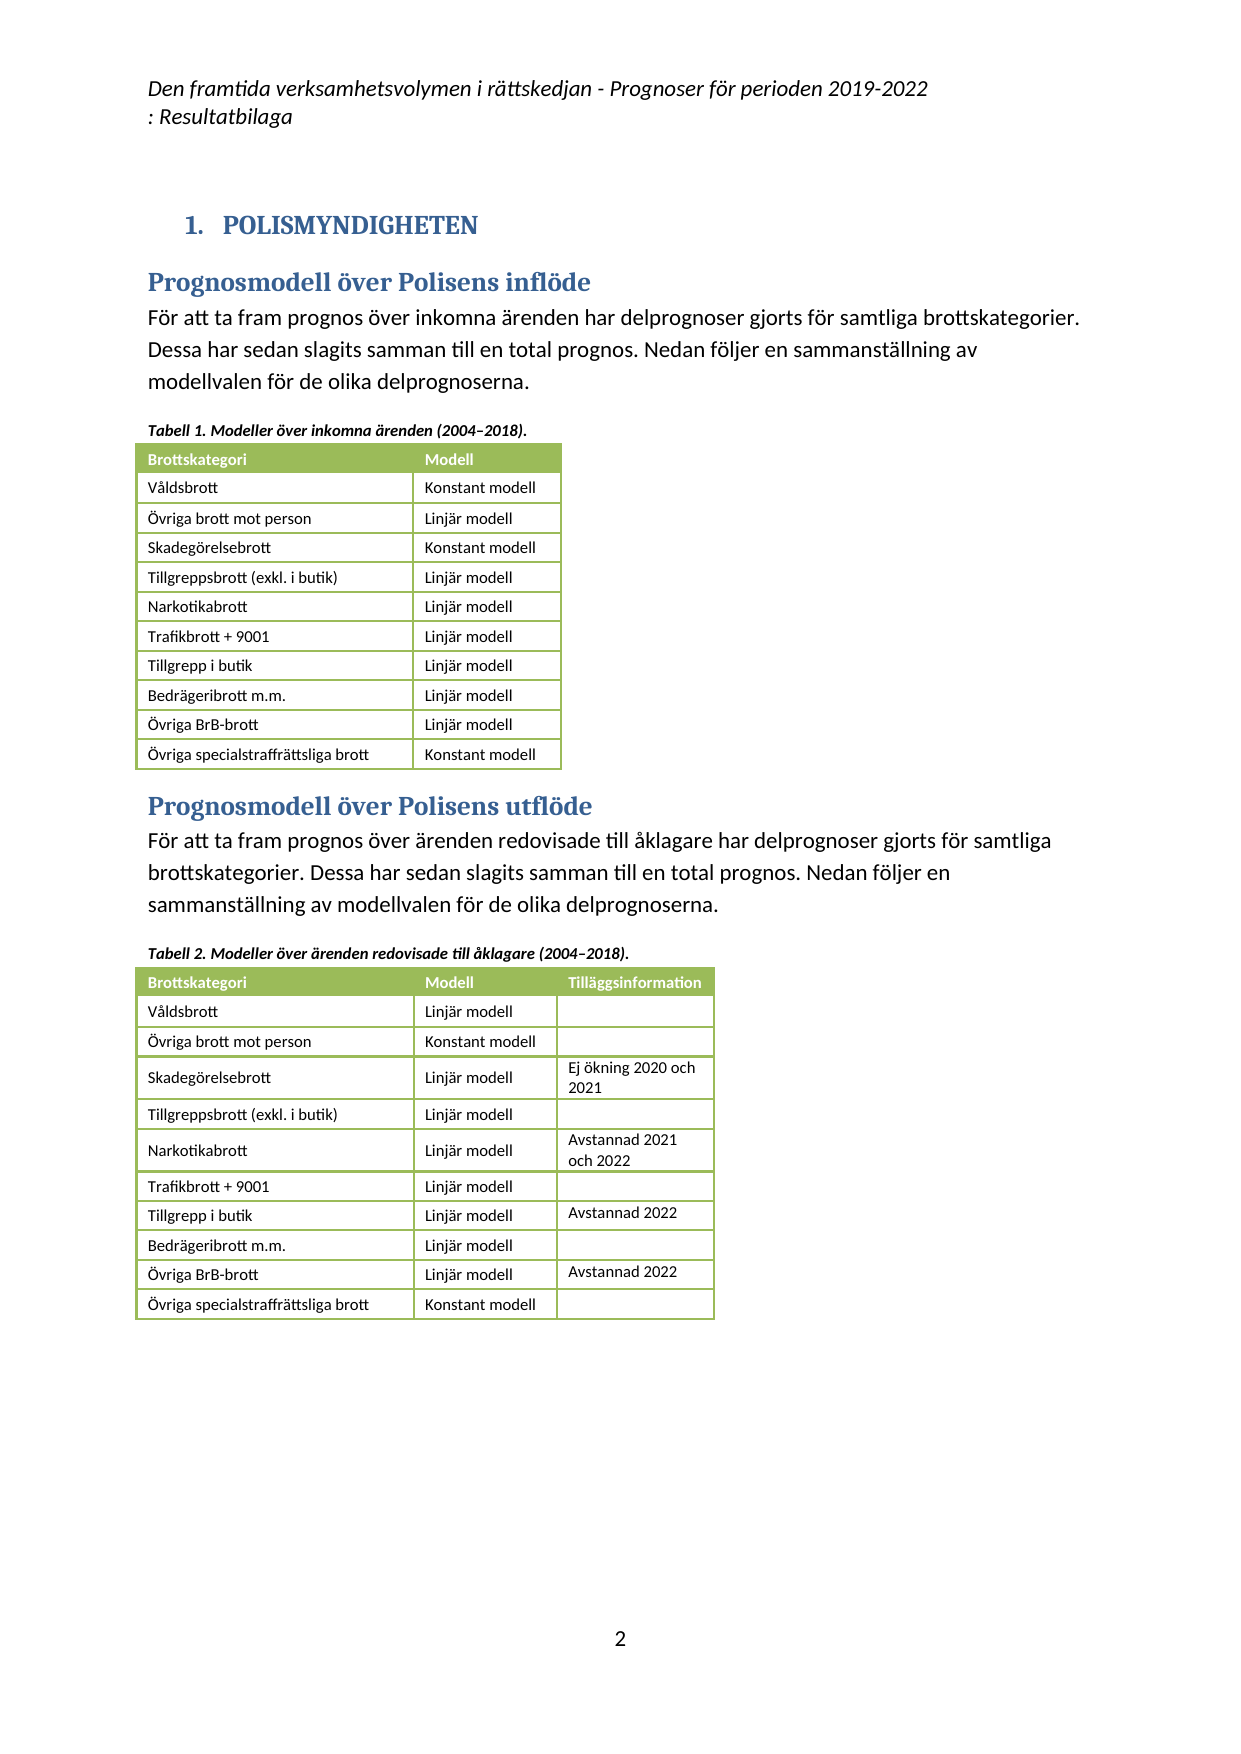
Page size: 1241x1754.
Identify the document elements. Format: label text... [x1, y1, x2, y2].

table_cell Konstant modell [415, 1290, 556, 1318]
table_cell Konstant modell [414, 534, 560, 561]
table_cell Linjär modell [415, 1261, 556, 1288]
table_cell Linjär modell [415, 1100, 556, 1128]
table_cell Avstannad 2022 [558, 1261, 713, 1288]
table_cell Tillgrepp i butik [138, 1202, 413, 1229]
table_cell Våldsbrott [138, 996, 413, 1026]
text För att ta fram prognos över inkomna ärenden har delprognoser gjorts för samtliga brottskategorier. Dessa har sedan slagits samman till en total prognos. Nedan följer en sammanställning av modellvalen för de olika delprognoserna. [148, 303, 1093, 395]
table_header Modell [414, 445, 560, 473]
table_cell Trafikbrott + 9001 [138, 1173, 413, 1200]
table_cell Linjär modell [414, 652, 560, 679]
table_cell Linjär modell [414, 681, 560, 709]
subtitle Prognosmodell över Polisens inflöde [148, 267, 1093, 298]
table_cell Linjär modell [415, 1202, 556, 1229]
table_cell Övriga BrB-brott [138, 1261, 413, 1288]
table_cell [558, 1231, 713, 1259]
table_cell Linjär modell [415, 1173, 556, 1200]
table_header Tilläggsinformation [558, 969, 713, 996]
table_cell [558, 996, 713, 1026]
table_cell Linjär modell [414, 504, 560, 532]
table_cell Övriga specialstraffrättsliga brott [138, 1290, 413, 1318]
table_header Brottskategori [138, 445, 412, 473]
table_header Brottskategori [138, 969, 413, 996]
table_cell Linjär modell [415, 1231, 556, 1259]
table_cell Övriga brott mot person [138, 504, 412, 532]
table_cell Trafikbrott + 9001 [138, 622, 412, 650]
text För att ta fram prognos över ärenden redovisade till åklagare har delprognoser gjorts för samtliga brottskategorier. Dessa har sedan slagits samman till en total prognos. Nedan följer en sammanställning av modellvalen för de olika delprognoserna. [148, 826, 1093, 919]
table_cell Övriga specialstraffrättsliga brott [138, 740, 412, 768]
table_cell Linjär modell [415, 1058, 556, 1098]
table_cell Tillgreppsbrott (exkl. i butik) [138, 563, 412, 591]
table_cell Konstant modell [414, 740, 560, 768]
table_cell Narkotikabrott [138, 1130, 413, 1170]
table_cell Avstannad 2022 [558, 1202, 713, 1229]
subtitle POLISMYNDIGHETEN [185, 210, 1093, 241]
table_cell Linjär modell [414, 563, 560, 591]
table_cell [558, 1173, 713, 1200]
table_cell Tillgreppsbrott (exkl. i butik) [138, 1100, 413, 1128]
subtitle Prognosmodell över Polisens utflöde [148, 791, 1093, 822]
table_cell [558, 1100, 713, 1128]
text Tabell 1. Modeller över inkomna ärenden (2004–2018). [148, 420, 1093, 440]
table_cell Tillgrepp i butik [138, 652, 412, 679]
table_cell [558, 1028, 713, 1055]
table_cell Övriga BrB-brott [138, 711, 412, 738]
table_cell Narkotikabrott [138, 593, 412, 620]
table_cell Linjär modell [414, 711, 560, 738]
table_cell Konstant modell [414, 473, 560, 502]
table_cell Linjär modell [414, 593, 560, 620]
table_cell Skadegörelsebrott [138, 534, 412, 561]
table_header Modell [415, 969, 556, 996]
table_cell Konstant modell [415, 1028, 556, 1055]
table_cell Bedrägeribrott m.m. [138, 681, 412, 709]
text Tabell 2. Modeller över ärenden redovisade till åklagare (2004–2018). [148, 944, 1093, 964]
table_cell Våldsbrott [138, 473, 412, 502]
table_cell Ej ökning 2020 och 2021 [558, 1058, 713, 1098]
table_cell Linjär modell [415, 1130, 556, 1170]
table_cell Övriga brott mot person [138, 1028, 413, 1055]
table_cell Avstannad 2021 och 2022 [558, 1130, 713, 1170]
table_cell Bedrägeribrott m.m. [138, 1231, 413, 1259]
table_cell Skadegörelsebrott [138, 1058, 413, 1098]
table_cell Linjär modell [414, 622, 560, 650]
table_cell Linjär modell [415, 996, 556, 1026]
table_cell [558, 1290, 713, 1318]
